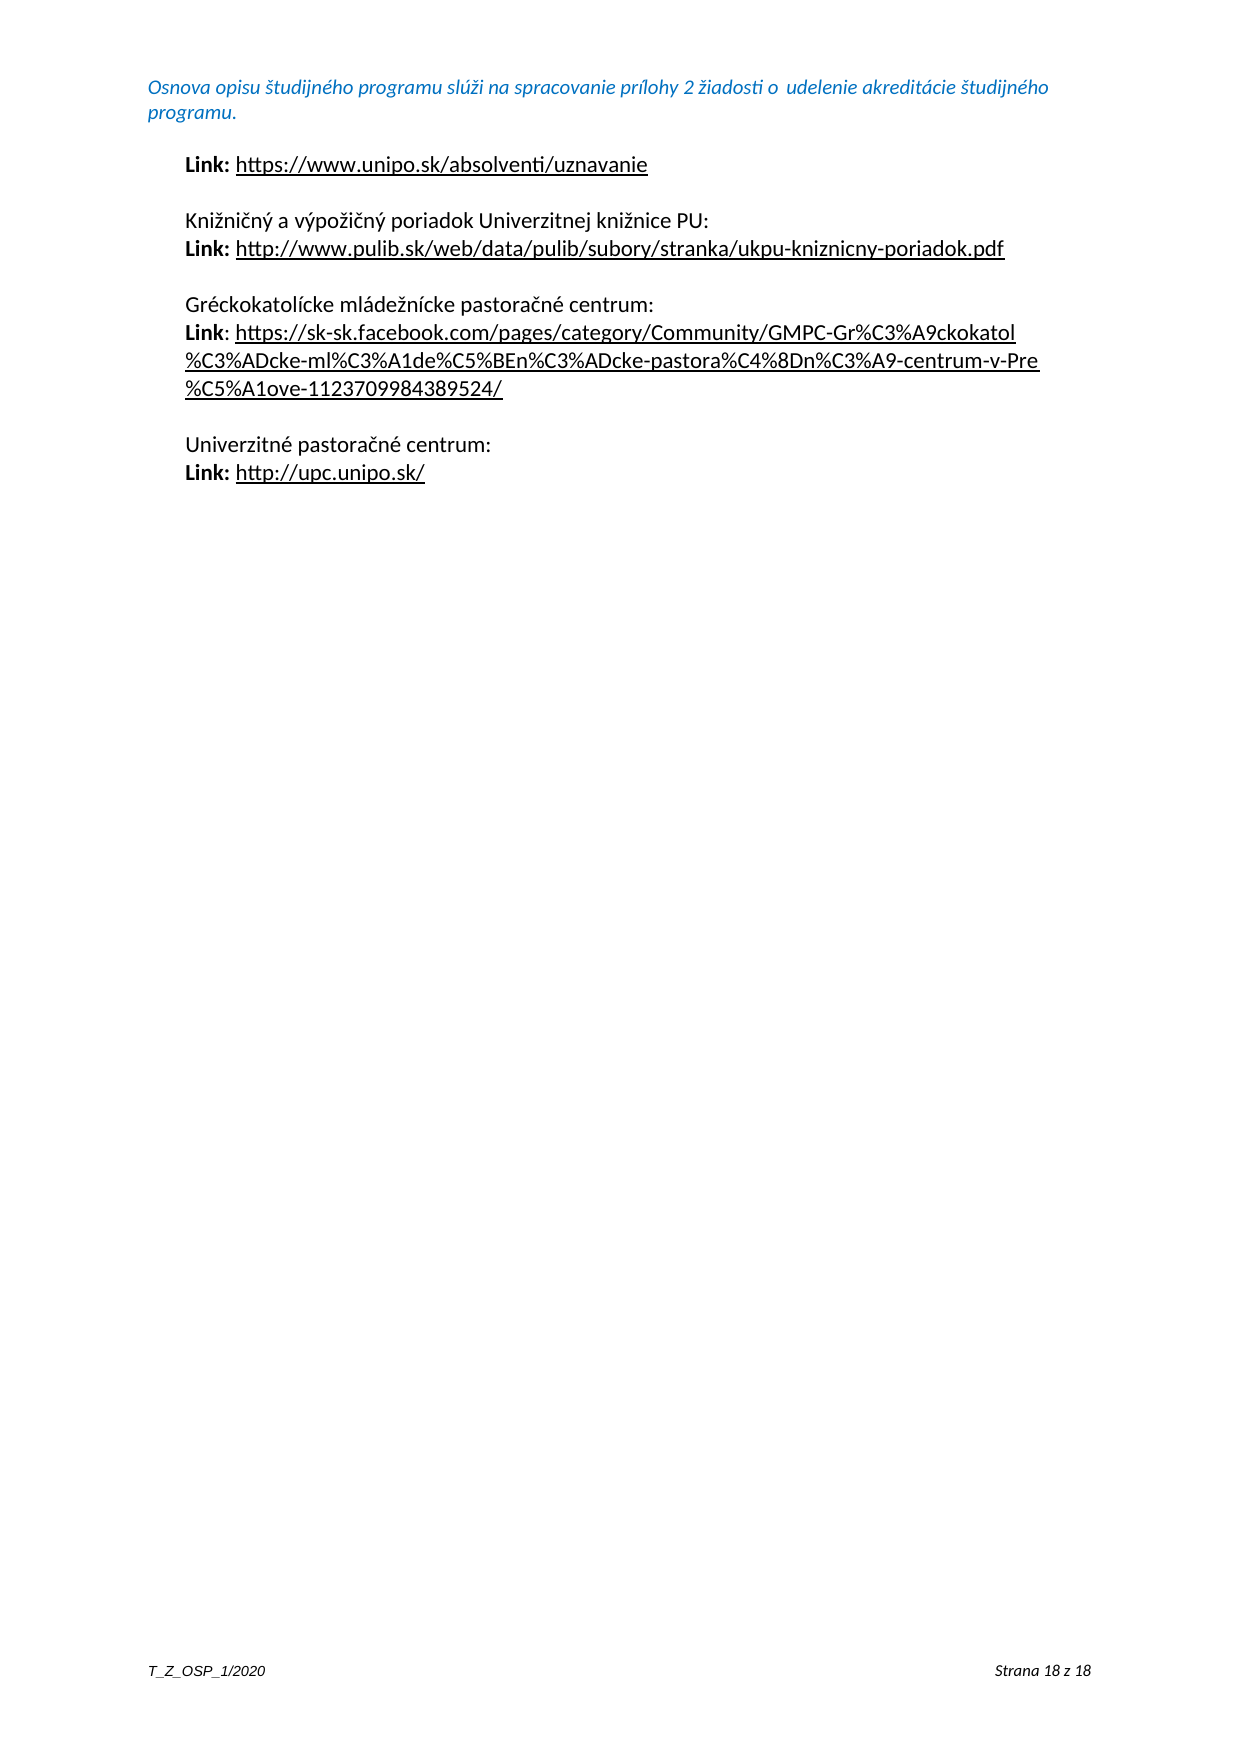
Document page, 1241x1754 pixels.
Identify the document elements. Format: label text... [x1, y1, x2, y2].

text Gréckokatolícke mládežnícke pastoračné centrum: [148, 290, 1092, 318]
text Link: http://upc.unipo.sk/ [185, 458, 1092, 486]
text Univerzitné pastoračné centrum: [185, 430, 1092, 458]
text Knižničný a výpožičný poriadok Univerzitnej knižnice PU: [148, 206, 1092, 234]
text Link: https://sk-sk.facebook.com/pages/category/Community/GMPC-Gr%C3%A9ckokatol%C3%ADcke-ml%C3%A1de%C5%BEn%C3%ADcke-pastora%C4%8Dn%C3%A9-centrum-v-Pre%C5%A1ove-1123709984389524/ [185, 318, 1092, 402]
text Link: https://www.unipo.sk/absolventi/uznavanie [148, 150, 1092, 178]
text Link: http://www.pulib.sk/web/data/pulib/subory/stranka/ukpu-kniznicny-poriadok.pdf [148, 234, 1092, 262]
